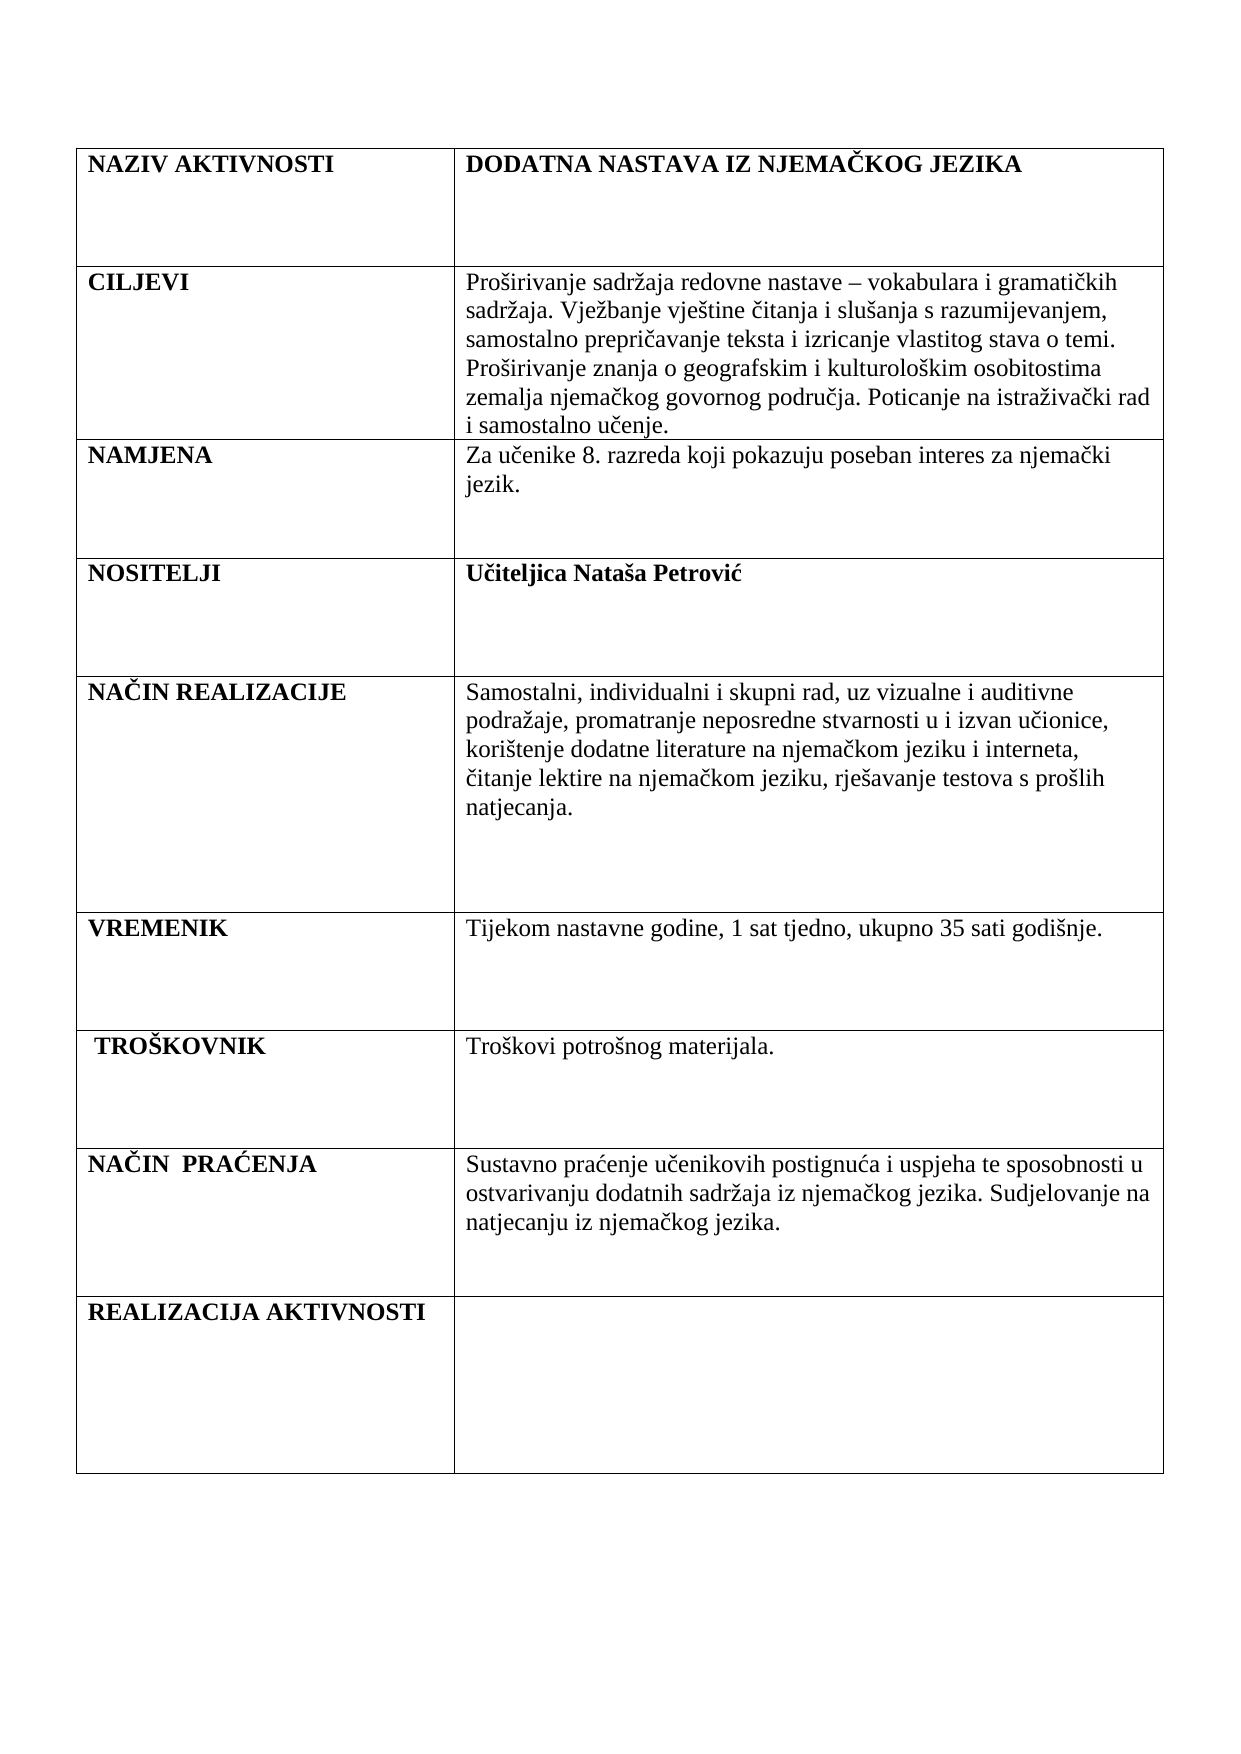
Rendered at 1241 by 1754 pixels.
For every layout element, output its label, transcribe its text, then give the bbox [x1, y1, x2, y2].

table_cell Proširivanje sadržaja redovne nastave – vokabulara i gramatičkih sadržaja. Vježbanje vještine čitanja i slušanja s razumijevanjem, samostalno prepričavanje teksta i izricanje vlastitog stava o temi. Proširivanje znanja o geografskim i kulturološkim osobitostima zemalja njemačkog govornog područja. Poticanje na istraživački rad i samostalno učenje. [455, 267, 1163, 439]
table_cell Troškovi potrošnog materijala. [455, 1031, 1163, 1148]
table_cell Sustavno praćenje učenikovih postignuća i uspjeha te sposobnosti u ostvarivanju dodatnih sadržaja iz njemačkog jezika. Sudjelovanje na natjecanju iz njemačkog jezika. [455, 1149, 1163, 1296]
table_cell Učiteljica Nataša Petrović [455, 559, 1163, 676]
table_cell VREMENIK [77, 913, 454, 1030]
table_cell Tijekom nastavne godine, 1 sat tjedno, ukupno 35 sati godišnje. [455, 913, 1163, 1030]
table_cell NAZIV AKTIVNOSTI [77, 149, 454, 266]
table_cell NOSITELJI [77, 559, 454, 676]
table_cell NAČIN REALIZACIJE [77, 677, 454, 912]
table_cell CILJEVI [77, 267, 454, 439]
table_cell NAMJENA [77, 440, 454, 557]
table_cell Samostalni, individualni i skupni rad, uz vizualne i auditivne podražaje, promatranje neposredne stvarnosti u i izvan učionice, korištenje dodatne literature na njemačkom jeziku i interneta, čitanje lektire na njemačkom jeziku, rješavanje testova s prošlih natjecanja. [455, 677, 1163, 912]
table_cell NAČIN PRAĆENJA [77, 1149, 454, 1296]
table_cell Za učenike 8. razreda koji pokazuju poseban interes za njemački jezik. [455, 440, 1163, 557]
table_cell TROŠKOVNIK [77, 1031, 454, 1148]
table_cell DODATNA NASTAVA IZ NJEMAČKOG JEZIKA [455, 149, 1163, 266]
table_cell [455, 1297, 1163, 1473]
table_cell REALIZACIJA AKTIVNOSTI [77, 1297, 454, 1473]
